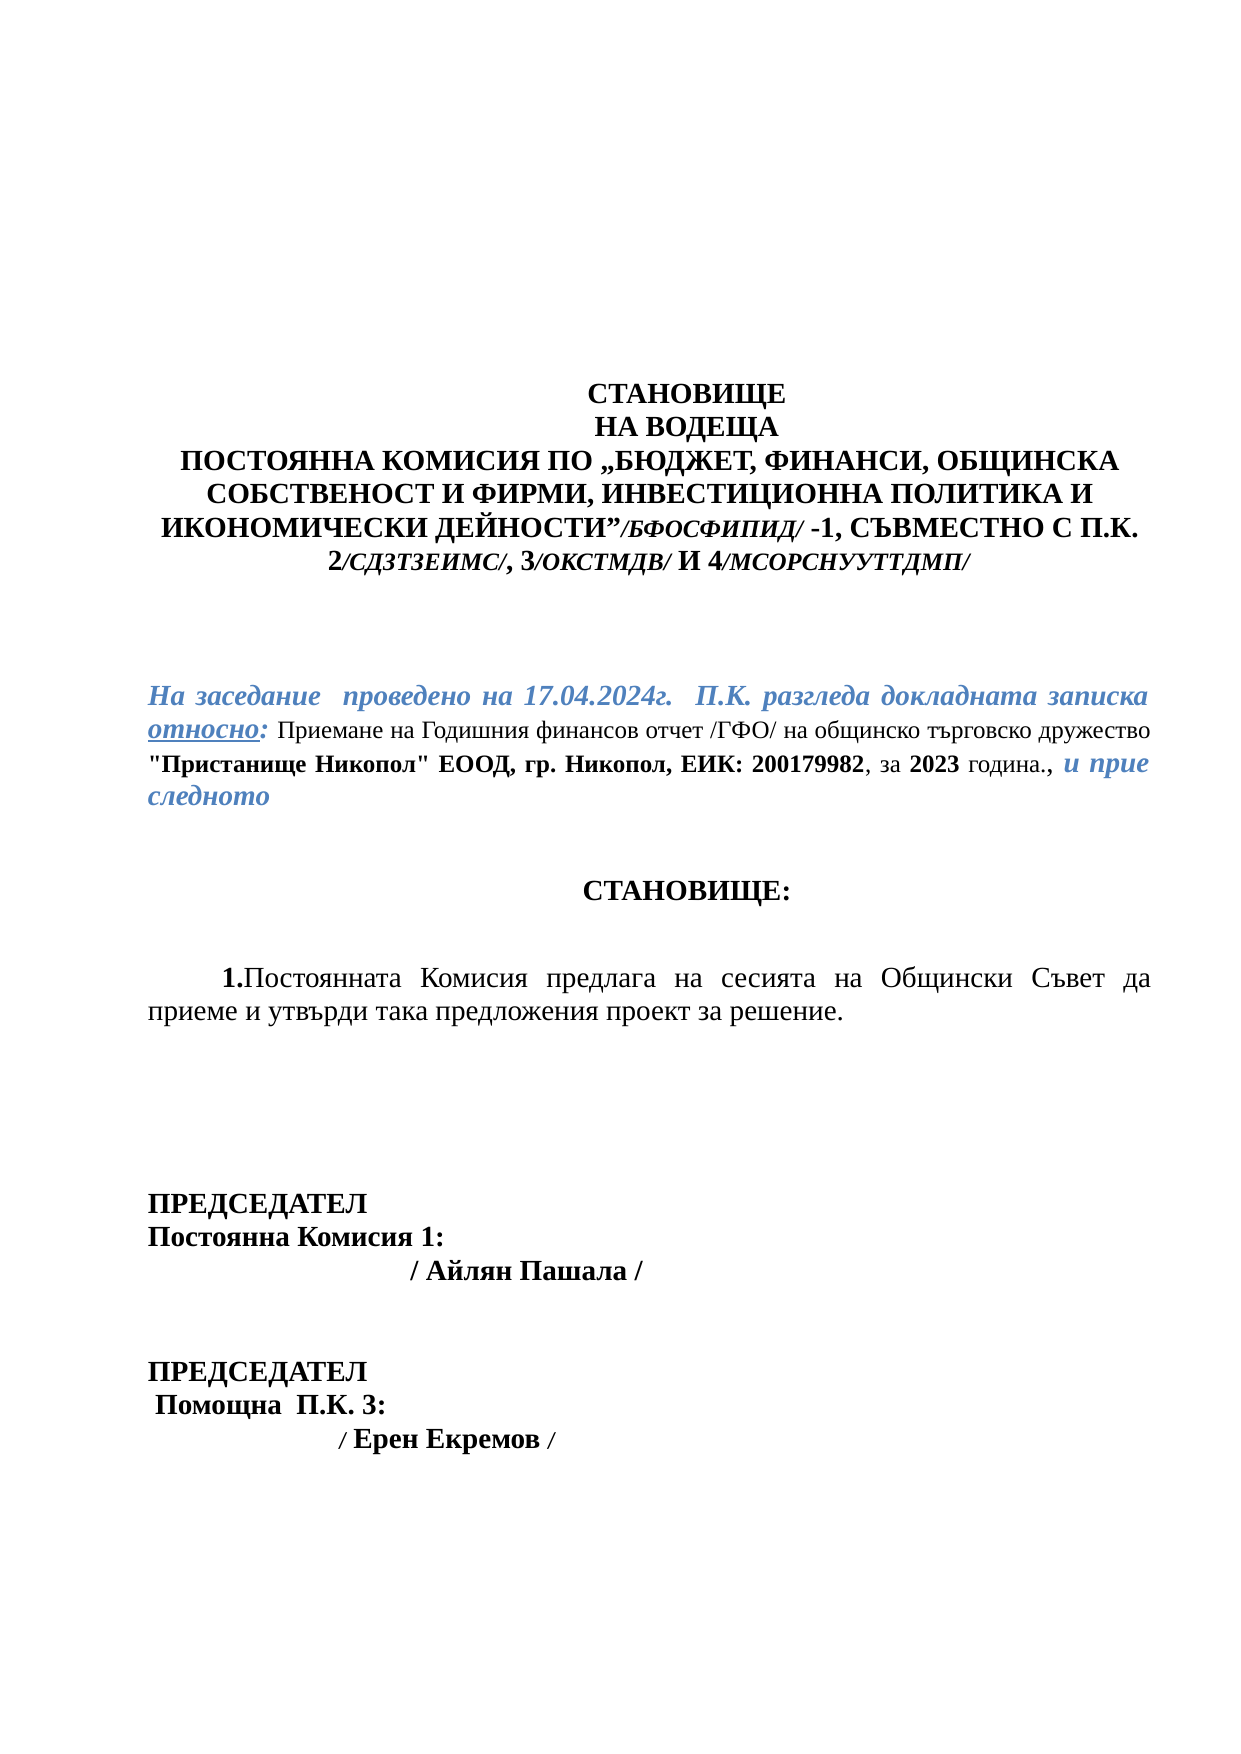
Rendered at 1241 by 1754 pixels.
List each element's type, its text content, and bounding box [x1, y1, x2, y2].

text Помощна П.К. 3: [148, 1387, 1152, 1421]
text СТАНОВИЩЕ: [148, 873, 1152, 907]
text ПОСТОЯННА КОМИСИЯ ПО „БЮДЖЕТ, ФИНАНСИ, ОБЩИНСКА СОБСТВЕНОСТ И ФИРМИ, ИНВЕСТИЦИОННА ПОЛИТИКА И ИКОНОМИЧЕСКИ ДЕЙНОСТИ”/БФОСФИПИД/ -1, СЪВМЕСТНО С П.К. 2/СДЗТЗЕИМС/, 3/ОКСТМДВ/ И 4/МСОРСНУУТТДМП/ [148, 443, 1152, 577]
text СТАНОВИЩЕ [148, 376, 1152, 409]
text / Айлян Пашала / [148, 1253, 1152, 1287]
text ПРЕДСЕДАТЕЛ [148, 1354, 1152, 1387]
text НА ВОДЕЩА [148, 409, 1152, 443]
text На заседание проведено на 17.04.2024г. П.К. разгледа докладната записка относно: Приемане на Годишния финансов отчет /ГФО/ на общинско търговско дружество "Пристанище Никопол" ЕООД, гр. Никопол, ЕИК: 200179982, за 2023 година., и прие следното [148, 678, 1152, 812]
text Постоянна Комисия 1: [148, 1219, 1152, 1253]
text / Ерен Екремов / [148, 1421, 1152, 1454]
text ПРЕДСЕДАТЕЛ [148, 1186, 1152, 1219]
text 1.Постоянната Комисия предлага на сесията на Общински Съвет да приеме и утвърди така предложения проект за решение. [148, 960, 1152, 1027]
